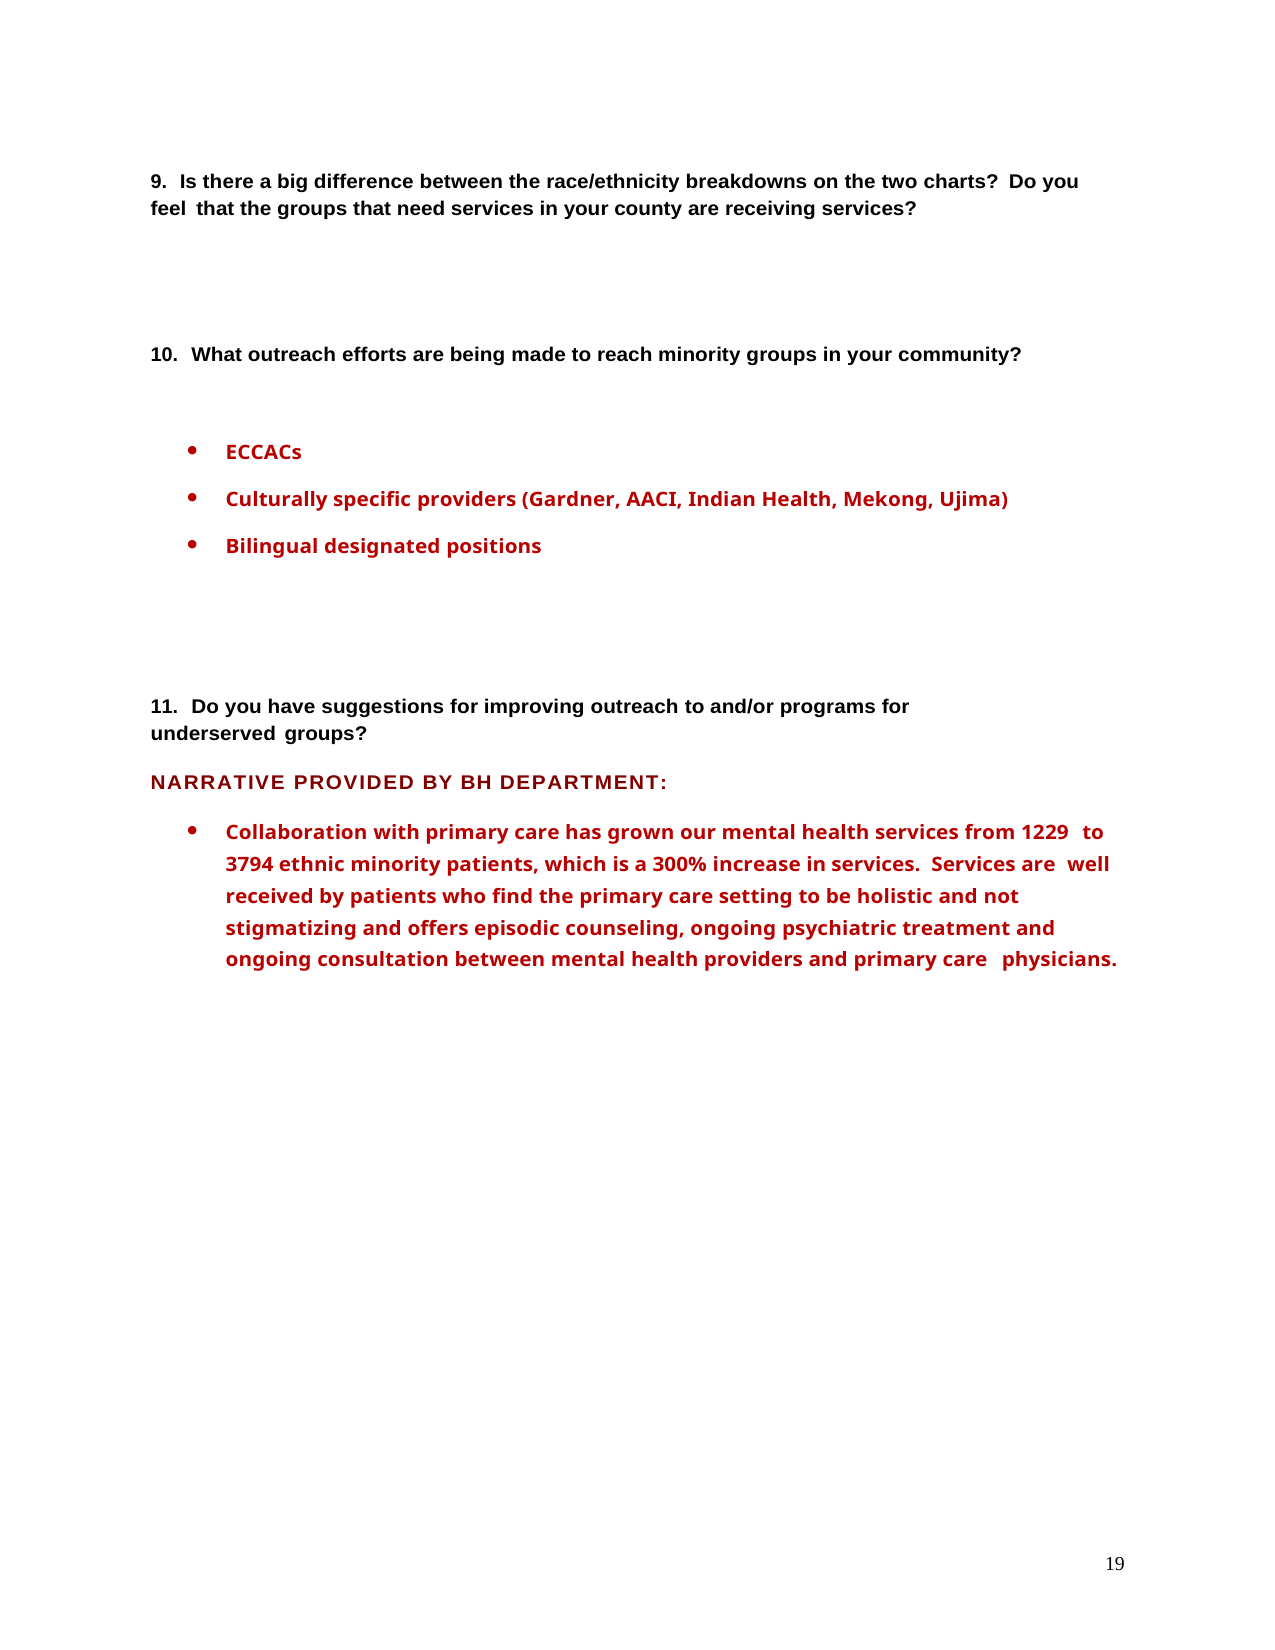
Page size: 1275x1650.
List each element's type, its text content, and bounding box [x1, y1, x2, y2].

text NARRATIVE PROVIDED BY BH DEPARTMENT: [150, 771, 1137, 793]
list Collaboration with primary care has grown our mental health services from 1229 to 3794 ethnic minority patients, which is a 300% increase in services. Services are well received by patients who find the primary care setting to be holistic and not stigmatizing and offers episodic counseling, ongoing psychiatric treatment and ongoing consultation between mental health providers and primary care physicians. [188, 818, 1120, 973]
list What outreach efforts are being made to reach minority groups in your community? [150, 343, 1137, 366]
subtitle Do you have suggestions for improving outreach to and/or programs for underserved groups? [150, 695, 1039, 745]
list Culturally specific providers (Gardner, AACI, Indian Health, Mekong, Ujima) [188, 485, 1137, 512]
list Bilingual designated positions [188, 532, 1137, 559]
list Is there a big difference between the race/ethnicity breakdowns on the two charts? Do you feel that the groups that need services in your county are receiving services? [150, 170, 1120, 220]
list ECCACs [188, 438, 1137, 465]
